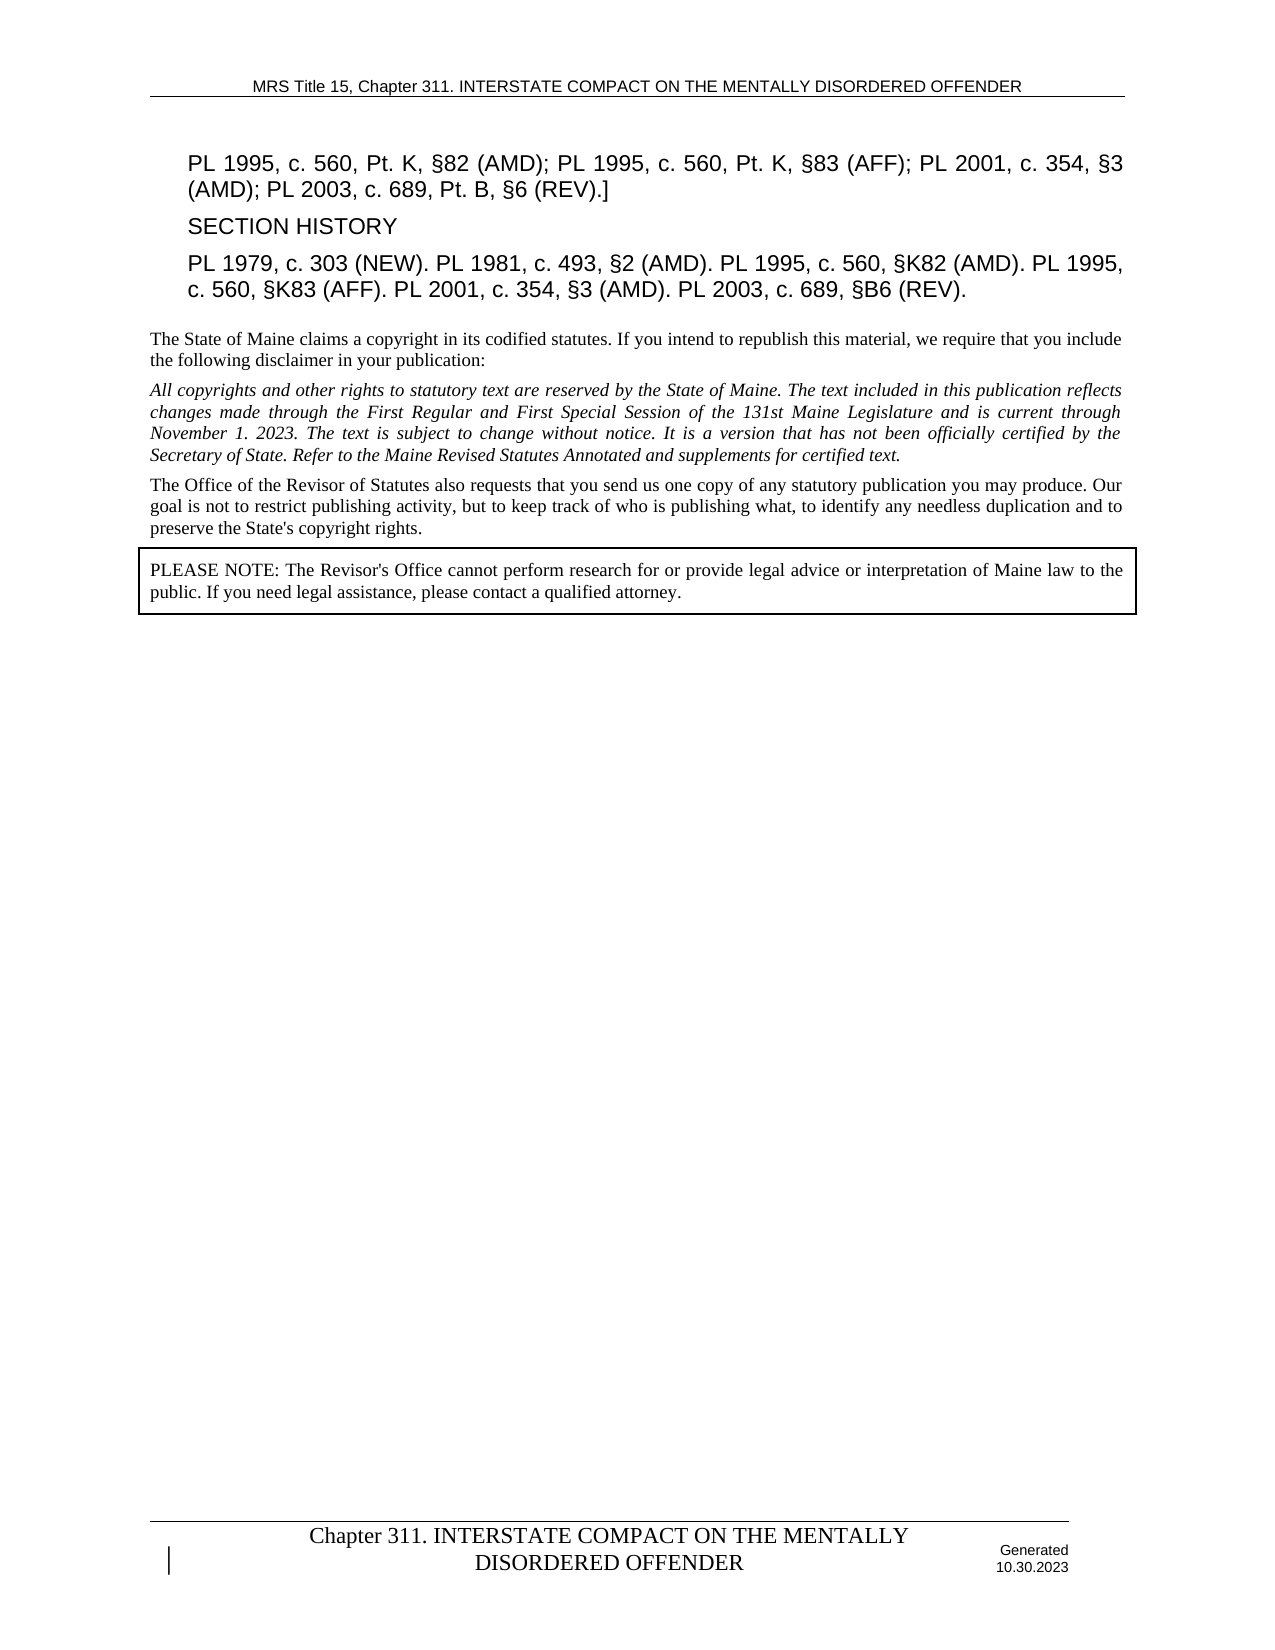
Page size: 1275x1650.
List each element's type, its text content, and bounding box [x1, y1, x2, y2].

text PLEASE NOTE: The Revisor's Office cannot perform research for or provide legal advice or interpretation of Maine law to the public. If you need legal assistance, please contact a qualified attorney. [140, 549, 1135, 613]
text All copyrights and other rights to statutory text are reserved by the State of Maine. The text included in this publication reflects changes made through the First Regular and First Special Session of the 131st Maine Legislature and is current through November 1. 2023 . The text is subject to change without notice. It is a version that has not been officially certified by the Secretary of State. Refer to the Maine Revised Statutes Annotated and supplements for certified text. [150, 379, 1125, 465]
text The Office of the Revisor of Statutes also requests that you send us one copy of any statutory publication you may produce. Our goal is not to restrict publishing activity, but to keep track of who is publishing what, to identify any needless duplication and to preserve the State's copyright rights. [150, 474, 1125, 538]
text PL 1979, c. 303 (NEW). PL 1981, c. 493, §2 (AMD). PL 1995, c. 560, §K82 (AMD). PL 1995, c. 560, §K83 (AFF). PL 2001, c. 354, §3 (AMD). PL 2003, c. 689, §B6 (REV). [187, 250, 1125, 303]
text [187, 150, 1125, 203]
text The State of Maine claims a copyright in its codified statutes. If you intend to republish this material, we require that you include the following disclaimer in your publication: [150, 328, 1125, 371]
text SECTION HISTORY [187, 213, 1125, 239]
